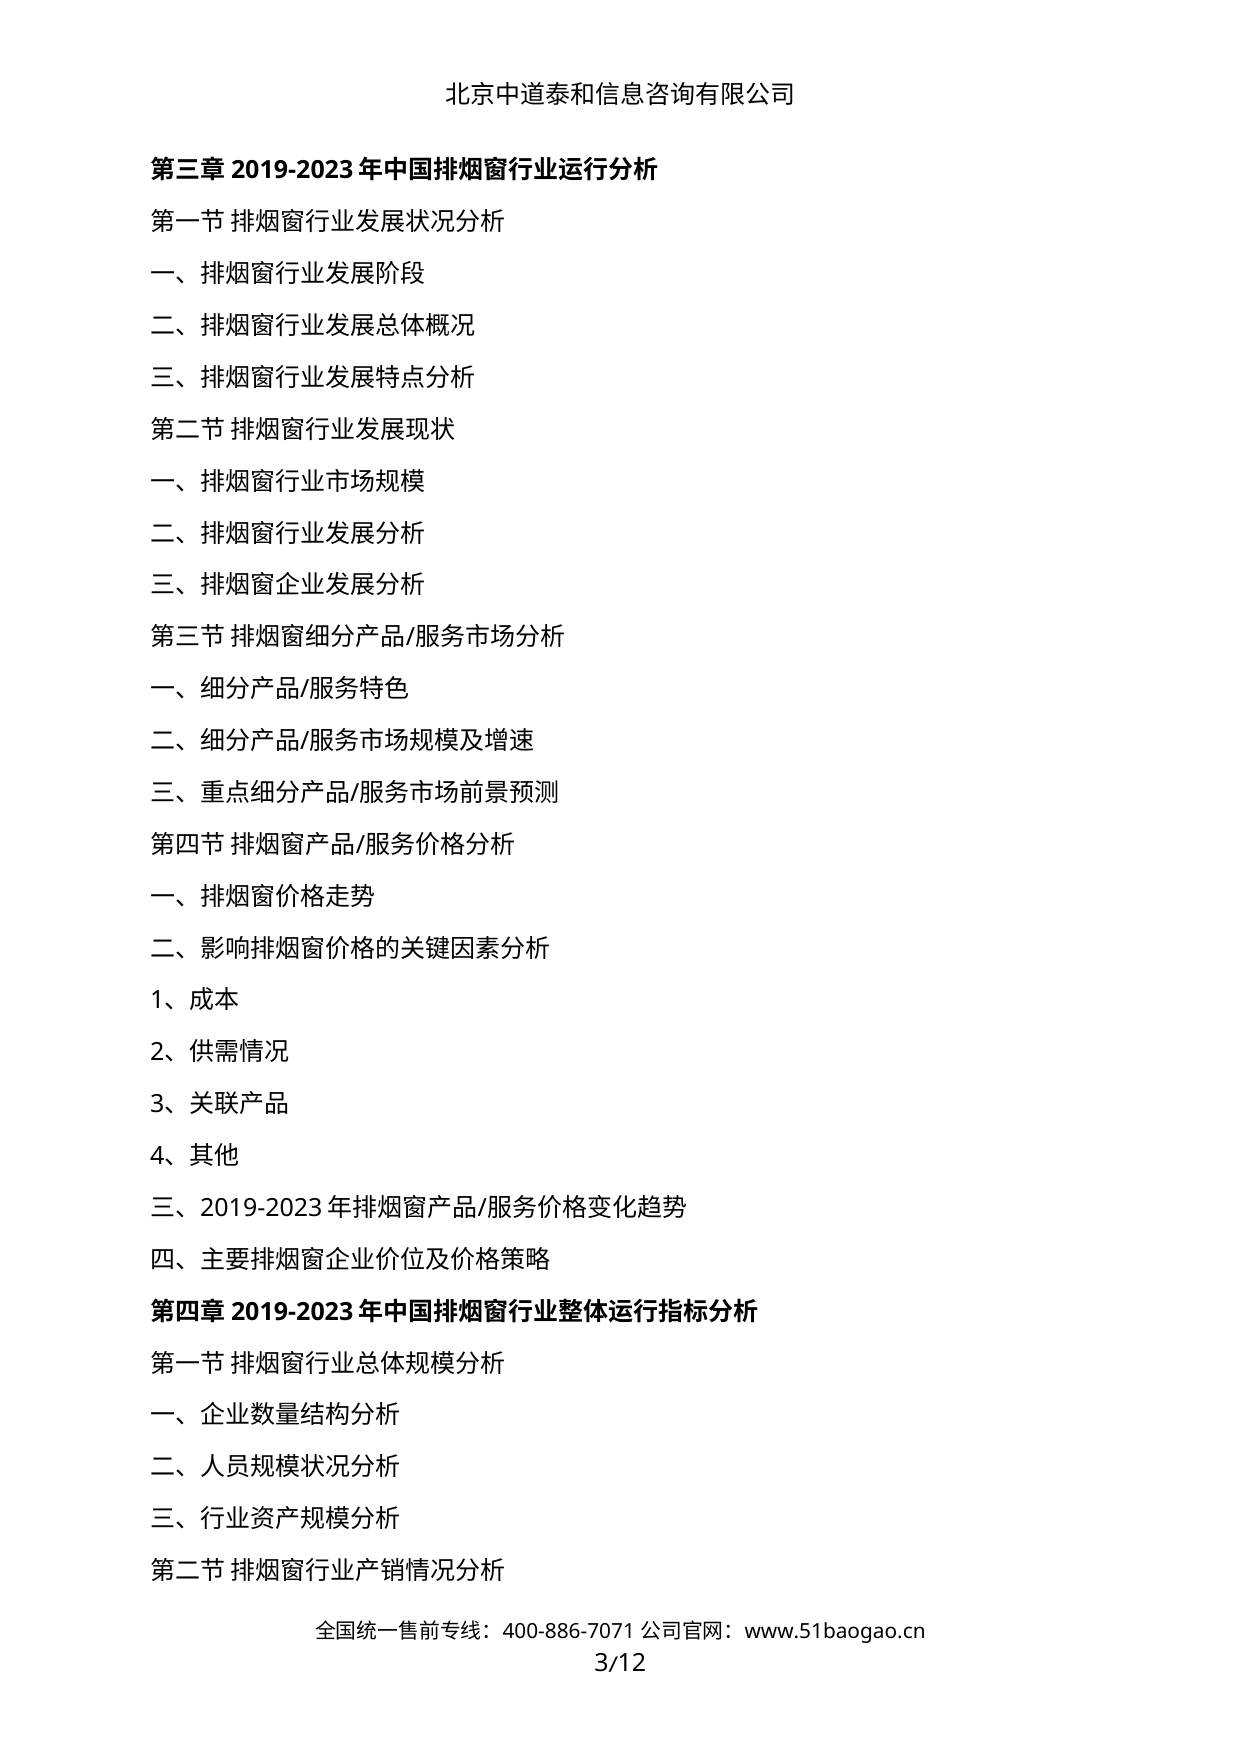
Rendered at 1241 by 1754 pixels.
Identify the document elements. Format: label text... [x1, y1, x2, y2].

text 第三节 排烟窗细分产品/服务市场分析 [150, 617, 1090, 653]
text 2、供需情况 [150, 1032, 1090, 1068]
text 一、排烟窗价格走势 [150, 876, 1090, 912]
text 第四章 2019-2023年中国排烟窗行业整体运行指标分析 [150, 1291, 1090, 1327]
text 三、2019-2023年排烟窗产品/服务价格变化趋势 [150, 1187, 1090, 1224]
text 第二节 排烟窗行业产销情况分析 [150, 1551, 1090, 1587]
text 二、影响排烟窗价格的关键因素分析 [150, 928, 1090, 964]
text 三、重点细分产品/服务市场前景预测 [150, 772, 1090, 809]
text 三、行业资产规模分析 [150, 1499, 1090, 1535]
text 四、主要排烟窗企业价位及价格策略 [150, 1239, 1090, 1276]
text 一、排烟窗行业发展阶段 [150, 254, 1090, 290]
text 第三章 2019-2023年中国排烟窗行业运行分析 [150, 150, 1090, 186]
text 一、企业数量结构分析 [150, 1395, 1090, 1431]
text 第一节 排烟窗行业总体规模分析 [150, 1343, 1090, 1379]
text 3、关联产品 [150, 1084, 1090, 1120]
text 二、排烟窗行业发展总体概况 [150, 306, 1090, 342]
text 第二节 排烟窗行业发展现状 [150, 409, 1090, 446]
text 第四节 排烟窗产品/服务价格分析 [150, 824, 1090, 861]
text 一、细分产品/服务特色 [150, 669, 1090, 705]
text 一、排烟窗行业市场规模 [150, 461, 1090, 497]
text 4、其他 [150, 1136, 1090, 1172]
text 二、细分产品/服务市场规模及增速 [150, 721, 1090, 757]
text 二、排烟窗行业发展分析 [150, 513, 1090, 549]
text 1、成本 [150, 980, 1090, 1016]
text 三、排烟窗企业发展分析 [150, 565, 1090, 601]
text 三、排烟窗行业发展特点分析 [150, 357, 1090, 394]
text 第一节 排烟窗行业发展状况分析 [150, 202, 1090, 238]
text 二、人员规模状况分析 [150, 1447, 1090, 1483]
